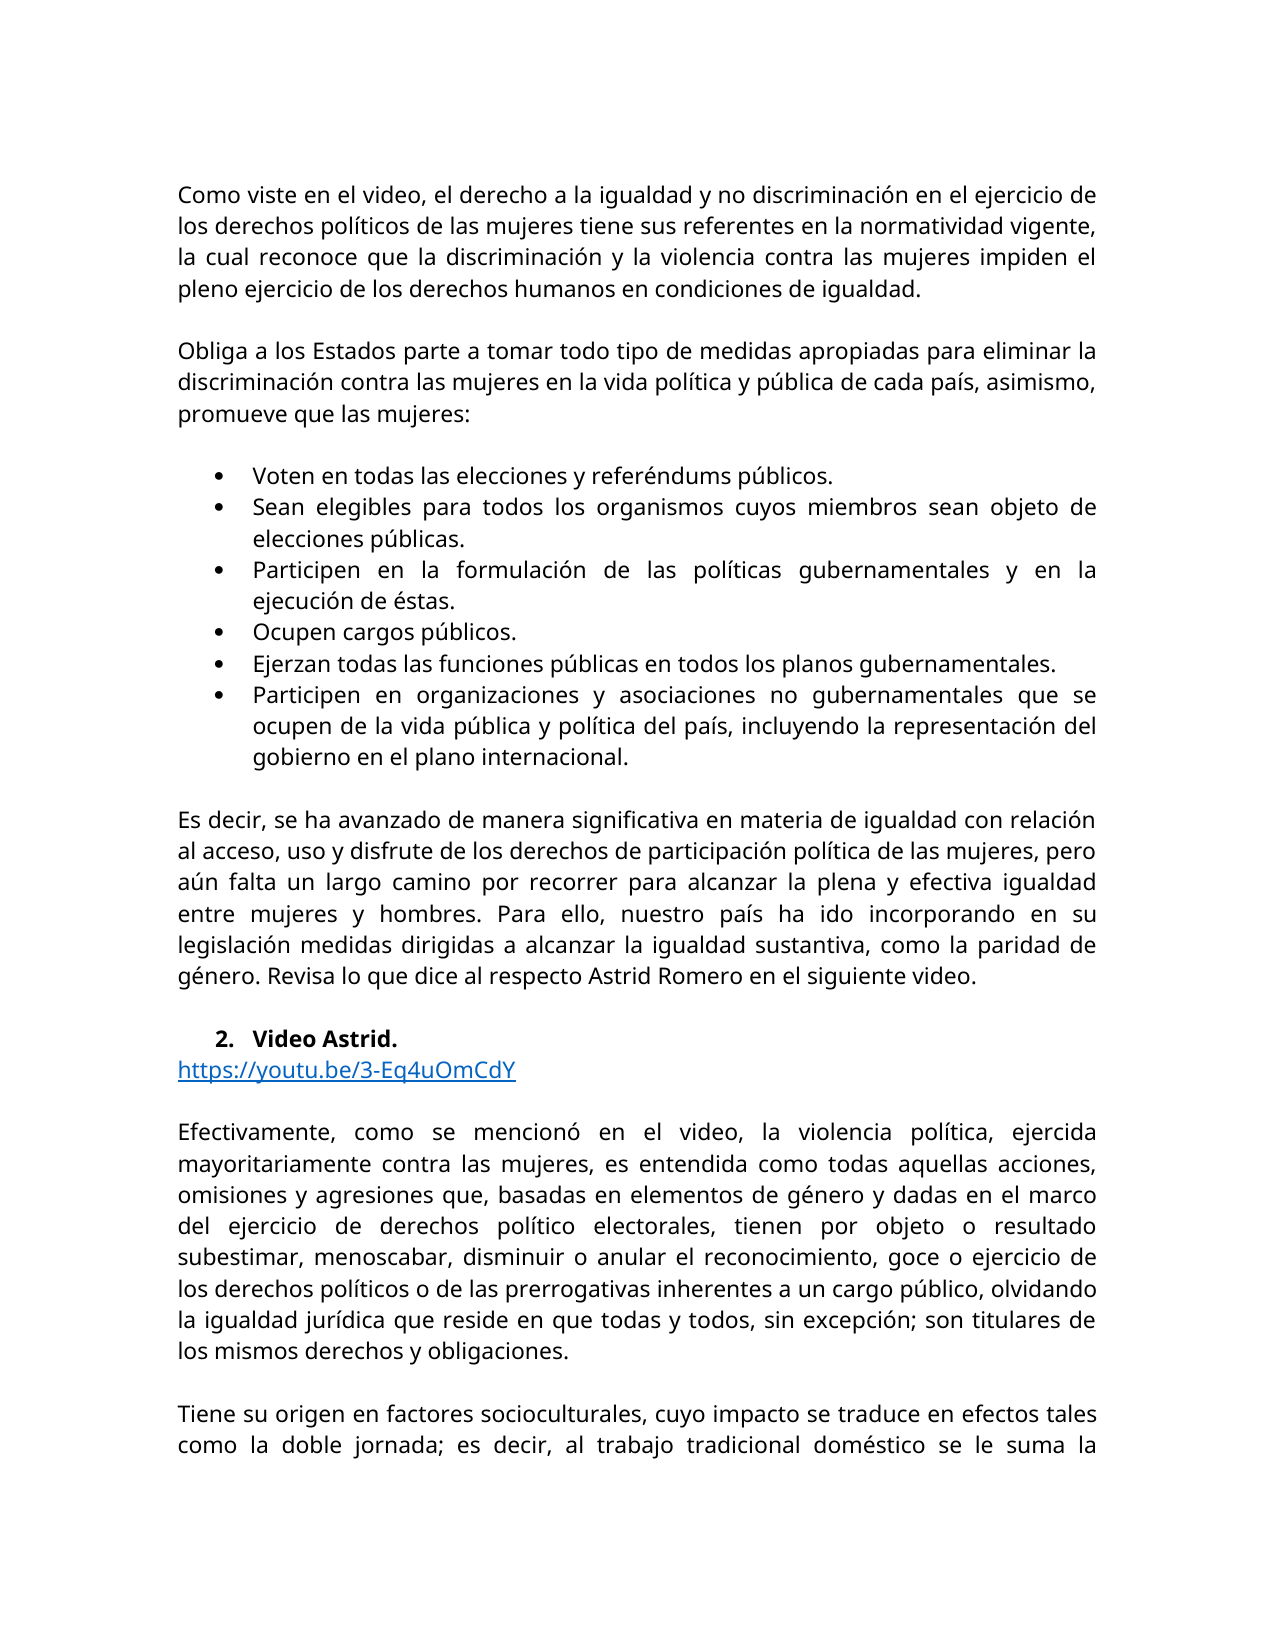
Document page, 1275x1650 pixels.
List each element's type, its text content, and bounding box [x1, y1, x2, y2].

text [177, 1398, 1098, 1460]
list Participen en organizaciones y asociaciones no gubernamentales que se ocupen de la vida pública y política del país, incluyendo la representación del gobierno en el plano internacional. [215, 679, 1098, 773]
list Video Astrid. [215, 1023, 1098, 1054]
text https://youtu.be/3-Eq4uOmCdY [177, 1054, 1098, 1085]
list Sean elegibles para todos los organismos cuyos miembros sean objeto de elecciones públicas. [215, 491, 1098, 554]
list Ejerzan todas las funciones públicas en todos los planos gubernamentales. [215, 648, 1098, 679]
text Obliga a los Estados parte a tomar todo tipo de medidas apropiadas para eliminar la discriminación contra las mujeres en la vida política y pública de cada país, asimismo, promueve que las mujeres: [177, 335, 1098, 429]
text Es decir, se ha avanzado de manera significativa en materia de igualdad con relación al acceso, uso y disfrute de los derechos de participación política de las mujeres, pero aún falta un largo camino por recorrer para alcanzar la plena y efectiva igualdad entre mujeres y hombres. Para ello, nuestro país ha ido incorporando en su legislación medidas dirigidas a alcanzar la igualdad sustantiva, como la paridad de género. Revisa lo que dice al respecto Astrid Romero en el siguiente video. [177, 804, 1098, 991]
list Ocupen cargos públicos. [215, 616, 1098, 648]
list Participen en la formulación de las políticas gubernamentales y en la ejecución de éstas. [215, 554, 1098, 616]
list Voten en todas las elecciones y referéndums públicos. [215, 460, 1098, 491]
text Efectivamente, como se mencionó en el video, la violencia política, ejercida mayoritariamente contra las mujeres, es entendida como todas aquellas acciones, omisiones y agresiones que, basadas en elementos de género y dadas en el marco del ejercicio de derechos político electorales, tienen por objeto o resultado subestimar, menoscabar, disminuir o anular el reconocimiento, goce o ejercicio de los derechos políticos o de las prerrogativas inherentes a un cargo público, olvidando la igualdad jurídica que reside en que todas y todos, sin excepción; son titulares de los mismos derechos y obligaciones. [177, 1116, 1098, 1366]
text Como viste en el video, el derecho a la igualdad y no discriminación en el ejercicio de los derechos políticos de las mujeres tiene sus referentes en la normatividad vigente, la cual reconoce que la discriminación y la violencia contra las mujeres impiden el pleno ejercicio de los derechos humanos en condiciones de igualdad. [177, 179, 1098, 304]
